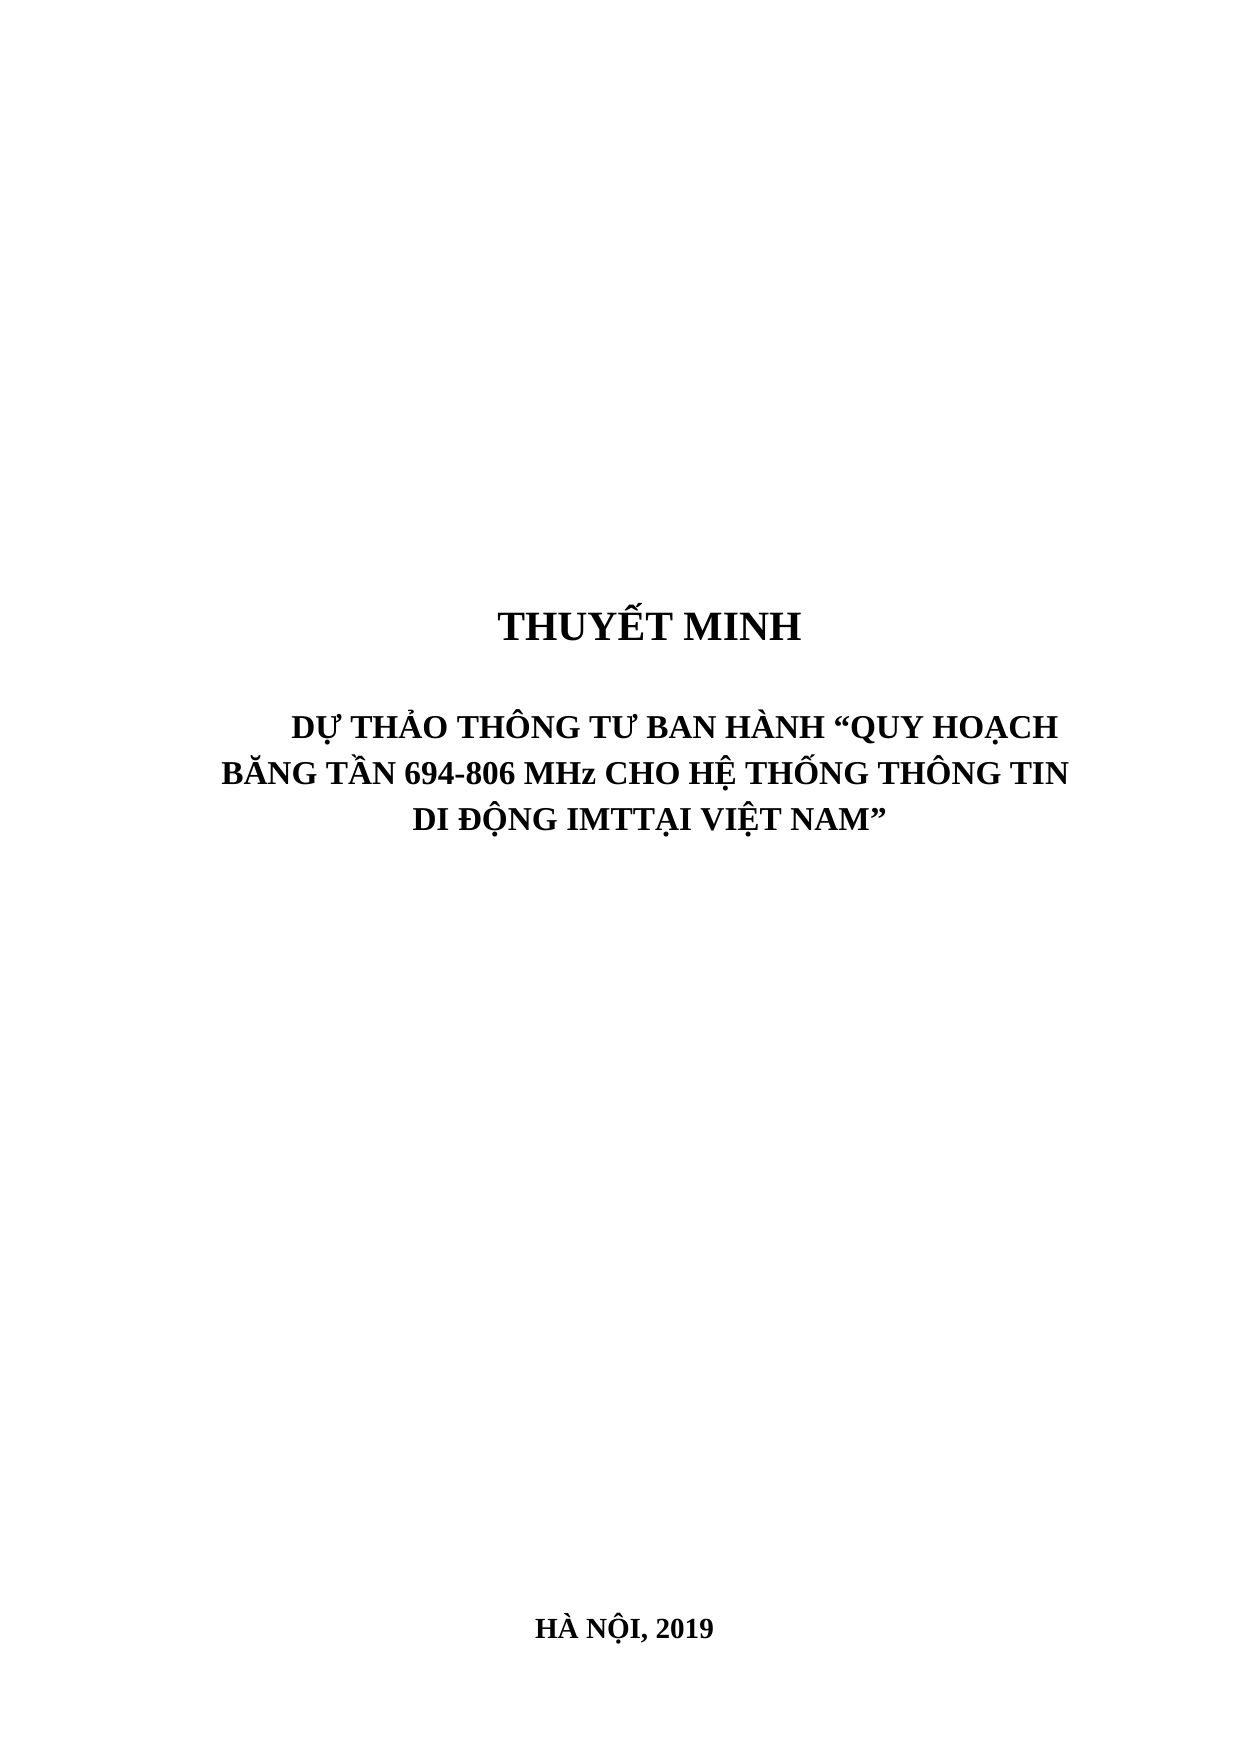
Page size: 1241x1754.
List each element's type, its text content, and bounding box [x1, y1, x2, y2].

text DỰ THẢO THÔNG TƯ BAN HÀNH “QUY HOẠCH BĂNG TẦN 694-806 MHz CHO HỆ THỐNG THÔNG TIN DI ĐỘNG IMTTẠI VIỆT NAM” [177, 707, 1122, 838]
text THUYẾT MINH [177, 601, 1122, 649]
